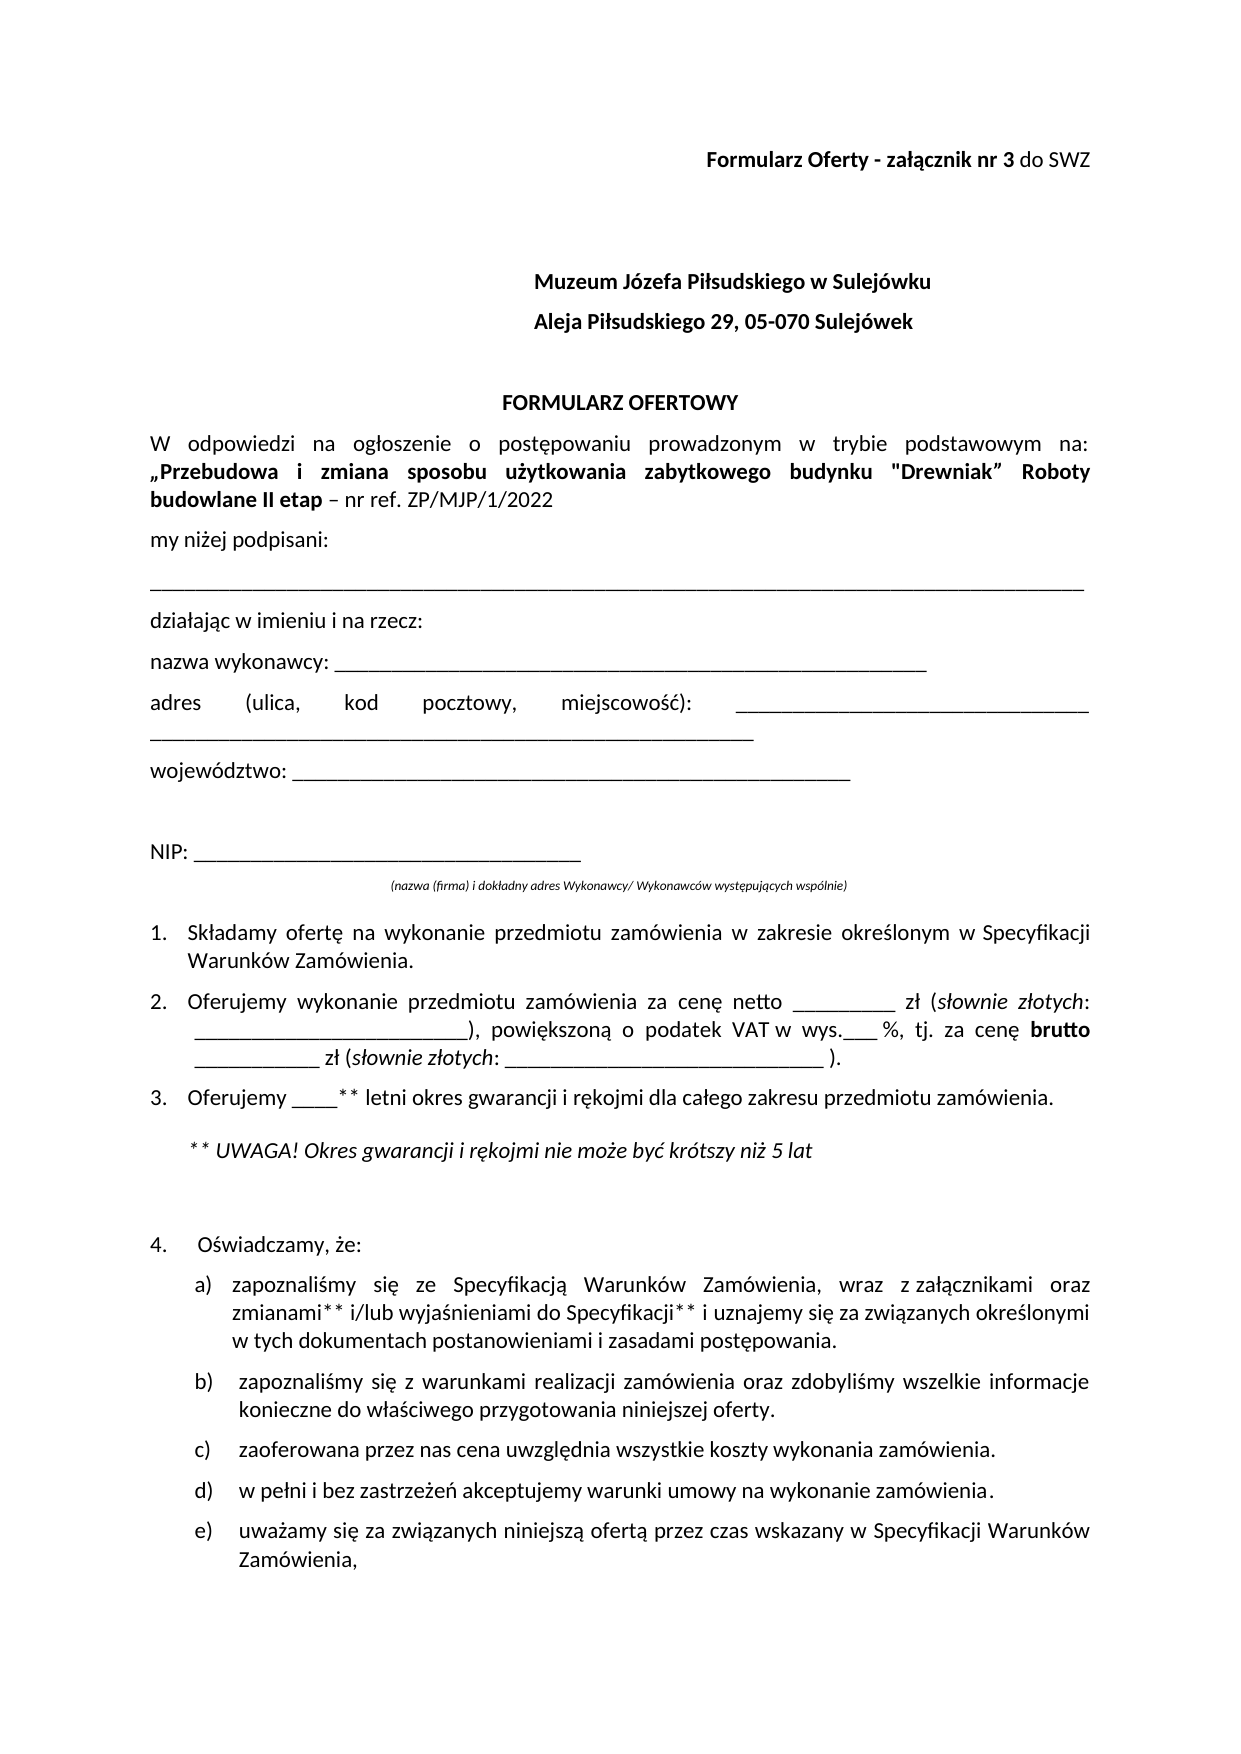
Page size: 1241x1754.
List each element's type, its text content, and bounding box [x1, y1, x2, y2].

list Składamy ofertę na wykonanie przedmiotu zamówienia w zakresie określonym w Specyfikacji Warunków Zamówienia. [150, 918, 1090, 974]
text (nazwa (firma) i dokładny adres Wykonawcy/ Wykonawców występujących wspólnie) [150, 878, 1090, 906]
text działając w imieniu i na rzecz: [150, 607, 1090, 635]
text NIP: __________________________________ [150, 837, 1090, 865]
text województwo: _________________________________________________ [150, 756, 1090, 784]
text adres (ulica, kod pocztowy, miejscowość): _______________________________ _____________________________________________________ [150, 688, 1090, 744]
list Oferujemy wykonanie przedmiotu zamówienia za cenę netto _________ zł (słownie złotych: ________________________), powiększoną o podatek VAT w wys.___ %, tj. za cenę brutto ___________ zł (słownie złotych: ____________________________ ). [150, 987, 1090, 1071]
text __________________________________________________________________________________ [150, 566, 1090, 594]
list zaoferowana przez nas cena uwzględnia wszystkie koszty wykonania zamówienia. [194, 1436, 1090, 1464]
text Aleja Piłsudskiego 29, 05-070 Sulejówek [534, 307, 1090, 336]
text W odpowiedzi na ogłoszenie o postępowaniu prowadzonym w trybie podstawowym na: „Przebudowa i zmiana sposobu użytkowania zabytkowego budynku "Drewniak” Roboty budowlane II etap – nr ref. ZP/MJP/1/2022 [150, 429, 1090, 513]
list uważamy się za związanych niniejszą ofertą przez czas wskazany w Specyfikacji Warunków Zamówienia, [194, 1517, 1090, 1573]
list zapoznaliśmy się ze Specyfikacją Warunków Zamówienia, wraz z załącznikami oraz zmianami** i/lub wyjaśnieniami do Specyfikacji** i uznajemy się za związanych określonymi w tych dokumentach postanowieniami i zasadami postępowania. [194, 1271, 1090, 1354]
text Formularz Oferty - załącznik nr 3 do SWZ [150, 145, 1090, 173]
text Muzeum Józefa Piłsudskiego w Sulejówku [534, 267, 1090, 295]
list Oświadczamy, że: [150, 1230, 1090, 1258]
list w pełni i bez zastrzeżeń akceptujemy warunki umowy na wykonanie zamówienia. [194, 1476, 1090, 1504]
text my niżej podpisani: [150, 526, 1090, 554]
text FORMULARZ OFERTOWY [150, 388, 1090, 417]
text ** UWAGA! Okres gwarancji i rękojmi nie może być krótszy niż 5 lat [187, 1136, 1090, 1164]
list Oferujemy ____** letni okres gwarancji i rękojmi dla całego zakresu przedmiotu zamówienia. [150, 1083, 1090, 1111]
list zapoznaliśmy się z warunkami realizacji zamówienia oraz zdobyliśmy wszelkie informacje konieczne do właściwego przygotowania niniejszej oferty. [194, 1367, 1090, 1423]
text nazwa wykonawcy: ____________________________________________________ [150, 647, 1090, 675]
